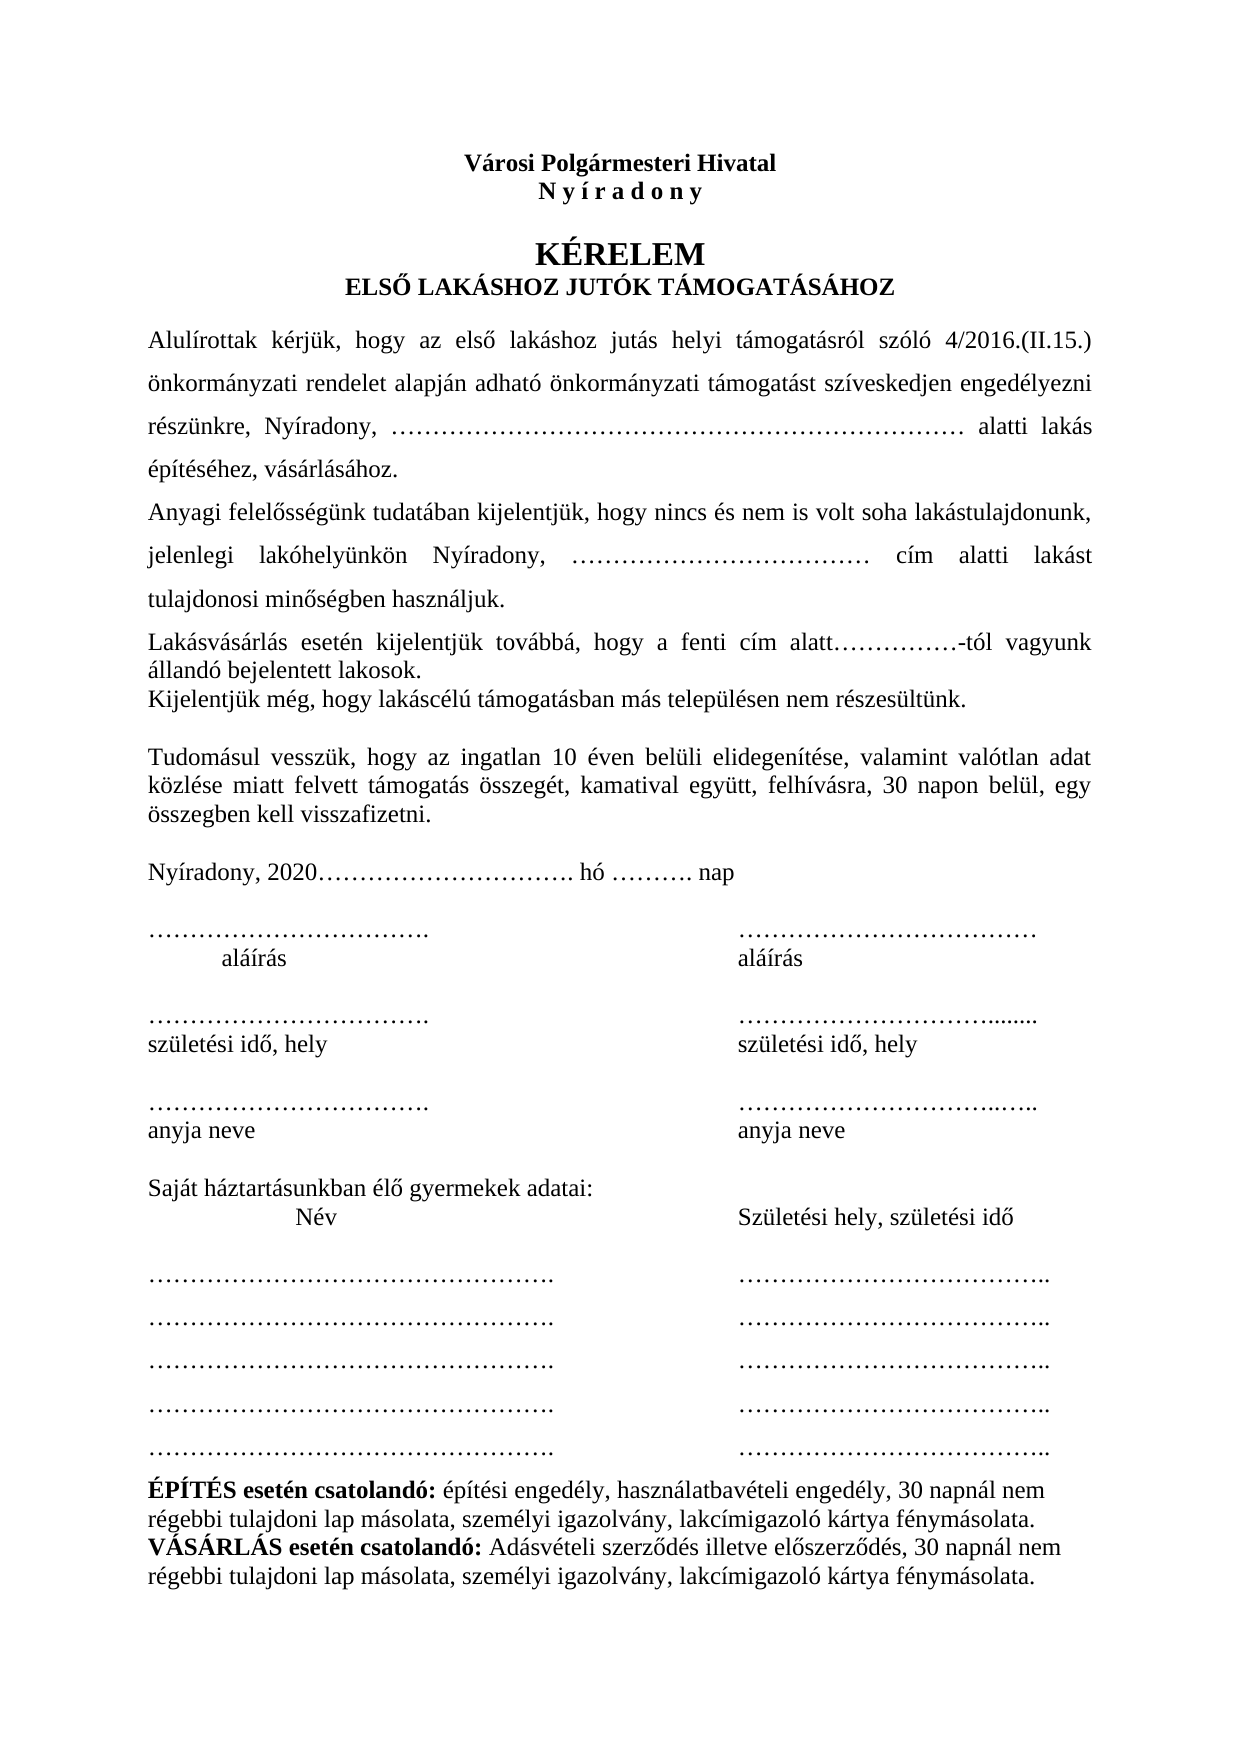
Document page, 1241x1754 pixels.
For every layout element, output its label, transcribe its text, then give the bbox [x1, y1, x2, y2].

text Tudomásul vesszük, hogy az ingatlan 10 éven belüli elidegenítése, valamint valótlan adat közlése miatt felvett támogatás összegét, kamatival együtt, felhívásra, 30 napon belül, egy összegben kell visszafizetni. [148, 742, 1093, 828]
text VÁSÁRLÁS esetén csatolandó: Adásvételi szerződés illetve előszerződés, 30 napnál nem régebbi tulajdoni lap másolata, személyi igazolvány, lakcímigazoló kártya fénymásolata. [148, 1532, 1093, 1590]
text …………………………………………. ……………………………….. [148, 1389, 1093, 1417]
text Lakásvásárlás esetén kijelentjük továbbá, hogy a fenti cím alatt……………-tól vagyunk állandó bejelentett lakosok. [148, 627, 1093, 684]
text KÉRELEM [148, 234, 1093, 272]
text ……………………………. …………………………..….. [148, 1087, 1093, 1116]
text …………………………………………. ……………………………….. [148, 1432, 1093, 1461]
text ELSŐ LAKÁSHOZ JUTÓK TÁMOGATÁSÁHOZ [148, 272, 1093, 301]
text Név Születési hely, születési idő [148, 1202, 1093, 1231]
text anyja neve anyja neve [148, 1116, 1093, 1144]
text ……………………………. ……………………………… [148, 914, 1093, 943]
text N y í r a d o n y [148, 176, 1093, 205]
text Anyagi felelősségünk tudatában kijelentjük, hogy nincs és nem is volt soha lakástulajdonunk, jelenlegi lakóhelyünkön Nyíradony, ……………………………… cím alatti lakást tulajdonosi minőségben használjuk. [148, 497, 1093, 612]
text …………………………………………. ……………………………….. [148, 1346, 1093, 1374]
text Városi Polgármesteri Hivatal [148, 148, 1093, 176]
text …………………………………………. ……………………………….. [148, 1302, 1093, 1331]
text születési idő, hely születési idő, hely [148, 1029, 1093, 1058]
text Alulírottak kérjük, hogy az első lakáshoz jutás helyi támogatásról szóló 4/2016.(II.15.) önkormányzati rendelet alapján adható önkormányzati támogatást szíveskedjen engedélyezni részünkre, Nyíradony, …………………………………………………………… alatti lakás építéséhez, vásárlásához. [148, 325, 1093, 483]
text ……………………………. …………………………........ [148, 1001, 1093, 1029]
text Nyíradony, 2020…………………………. hó ………. nap [148, 857, 1093, 886]
text Saját háztartásunkban élő gyermekek adatai: [148, 1173, 1093, 1202]
text ÉPÍTÉS esetén csatolandó: építési engedély, használatbavételi engedély, 30 napnál nem régebbi tulajdoni lap másolata, személyi igazolvány, lakcímigazoló kártya fénymásolata. [148, 1475, 1093, 1532]
text Kijelentjük még, hogy lakáscélú támogatásban más településen nem részesültünk. [148, 684, 1093, 713]
text …………………………………………. ……………………………….. [148, 1259, 1093, 1288]
text aláírás aláírás [148, 943, 1093, 972]
